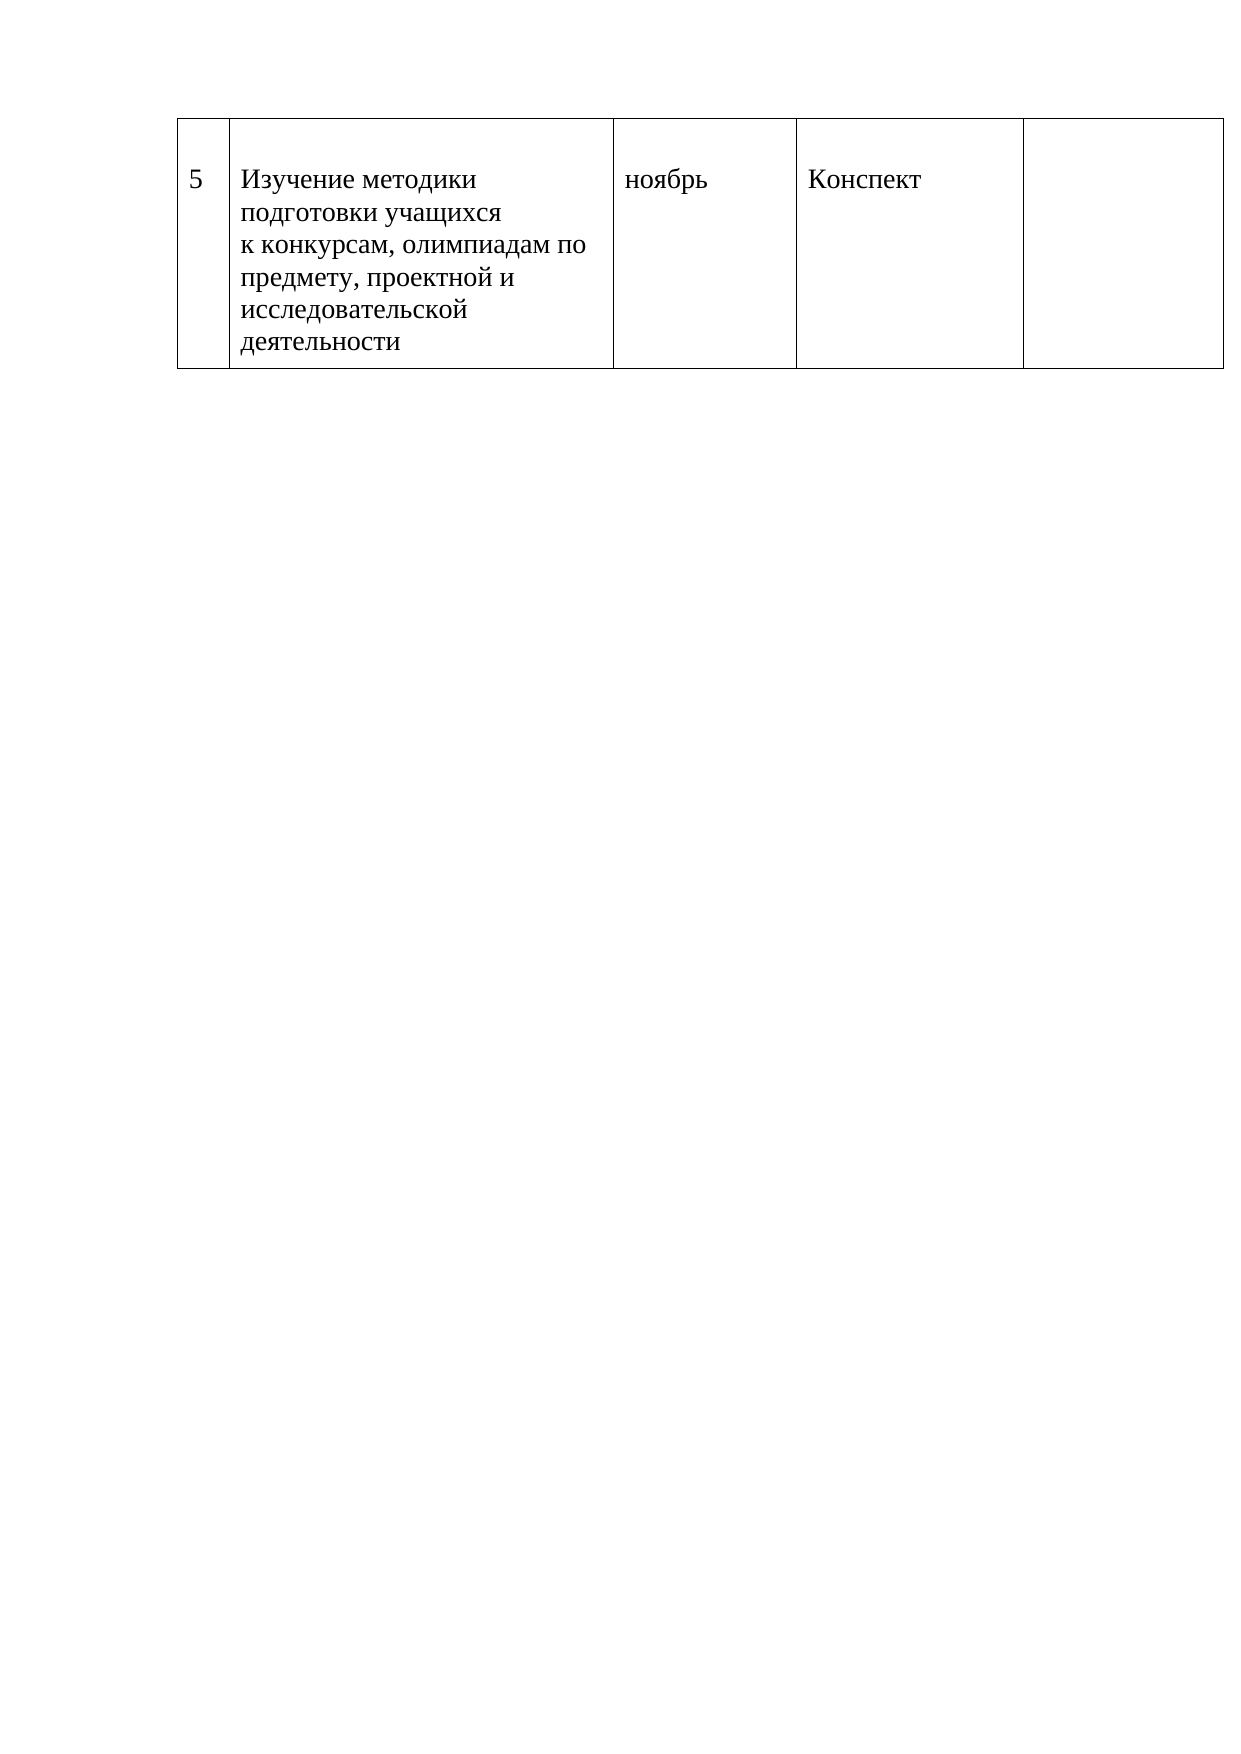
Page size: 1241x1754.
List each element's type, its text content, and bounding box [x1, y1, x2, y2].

table_cell Конспект [797, 119, 1023, 368]
table_cell Изучение методики подготовки учащихся к конкурсам, олимпиадам по предмету, проектной и исследовательской деятельности [230, 119, 613, 368]
table_cell [1024, 119, 1223, 368]
table_cell 5 [178, 119, 229, 368]
table_cell ноябрь [614, 119, 796, 368]
